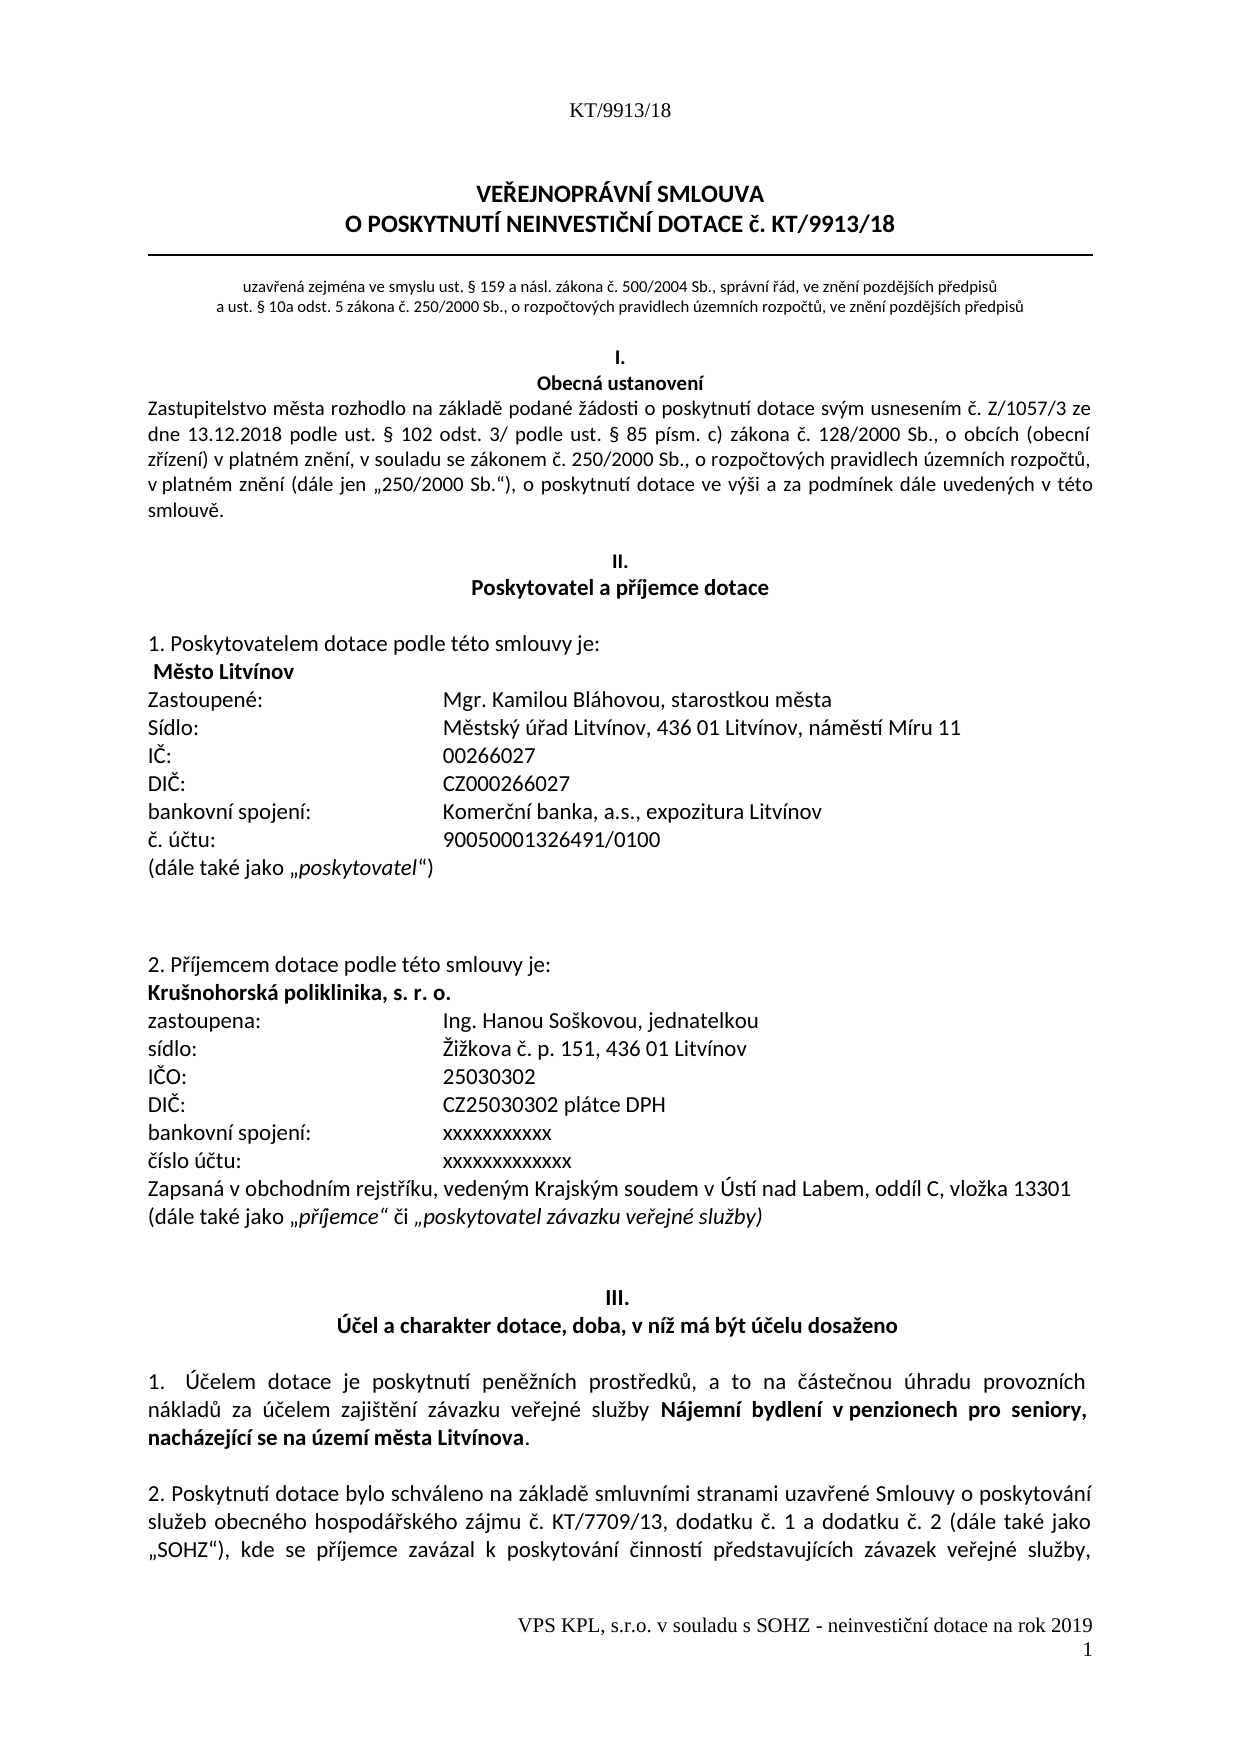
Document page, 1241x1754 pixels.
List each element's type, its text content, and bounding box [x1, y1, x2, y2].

text uzavřená zejména ve smyslu ust. § 159 a násl. zákona č. 500/2004 Sb., správní řád, ve znění pozdějších předpisů [148, 276, 1093, 296]
text a ust. § 10a odst. 5 zákona č. 250/2000 Sb., o rozpočtových pravidlech územních rozpočtů, ve znění pozdějších předpisů [148, 296, 1093, 316]
text IČ: 00266027 [148, 741, 1093, 769]
text 1. Účelem dotace je poskytnutí peněžních prostředků, a to na částečnou úhradu provozních nákladů za účelem zajištění závazku veřejné služby Nájemní bydlení v penzionech pro seniory, nacházející se na území města Litvínova. [148, 1367, 1087, 1451]
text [148, 1479, 1093, 1563]
text O POSKYTNUTÍ NEINVESTIČNÍ DOTACE č. KT/9913/18 [148, 209, 1093, 239]
text č. účtu: 90050001326491/0100 [148, 825, 1093, 853]
text III. [148, 1283, 1087, 1311]
text číslo účtu: xxxxxxxxxxxxx [148, 1146, 1093, 1174]
text Zapsaná v obchodním rejstříku, vedeným Krajským soudem v Ústí nad Labem, oddíl C, vložka 13301 [148, 1174, 1087, 1202]
text DIČ: CZ25030302 plátce DPH [148, 1090, 1093, 1118]
text bankovní spojení: xxxxxxxxxxx [148, 1118, 1093, 1146]
text sídlo: Žižkova č. p. 151, 436 01 Litvínov [148, 1034, 1093, 1062]
text DIČ: CZ000266027 [148, 769, 1093, 797]
text Město Litvínov [148, 657, 1093, 685]
text II. [148, 548, 1093, 573]
text VEŘEJNOPRÁVNÍ SMLOUVA [148, 178, 1093, 209]
text Zastoupené: Mgr. Kamilou Bláhovou, starostkou města [148, 685, 1093, 713]
text Účel a charakter dotace, doba, v níž má být účelu dosaženo [148, 1311, 1087, 1339]
text Sídlo: Městský úřad Litvínov, 436 01 Litvínov, náměstí Míru 11 [148, 713, 1093, 741]
text (dále také jako „příjemce“ či „poskytovatel závazku veřejné služby) [148, 1202, 1087, 1230]
text (dále také jako „poskytovatel“) [148, 853, 1093, 881]
text I. [148, 344, 1093, 370]
subtitle Poskytovatel a příjemce dotace [148, 573, 1093, 601]
text 2. Příjemcem dotace podle této smlouvy je: [148, 950, 1093, 978]
text Zastupitelstvo města rozhodlo na základě podané žádosti o poskytnutí dotace svým usnesením č. Z/1057/3 ze dne 13.12.2018 podle ust. § 102 odst. 3/ podle ust. § 85 písm. c) zákona č. 128/2000 Sb., o obcích (obecní zřízení) v platném znění, v souladu se zákonem č. 250/2000 Sb., o rozpočtových pravidlech územních rozpočtů, v platném znění (dále jen „250/2000 Sb.“), o poskytnutí dotace ve výši a za podmínek dále uvedených v této smlouvě. [148, 395, 1093, 522]
text zastoupena: Ing. Hanou Soškovou, jednatelkou [148, 1006, 1093, 1034]
text 1. Poskytovatelem dotace podle této smlouvy je: [148, 629, 1093, 657]
subtitle Obecná ustanovení [148, 370, 1093, 395]
text Krušnohorská poliklinika, s. r. o. [148, 978, 1093, 1006]
text IČO: 25030302 [148, 1062, 1093, 1090]
text bankovní spojení: Komerční banka, a.s., expozitura Litvínov [148, 797, 1093, 825]
